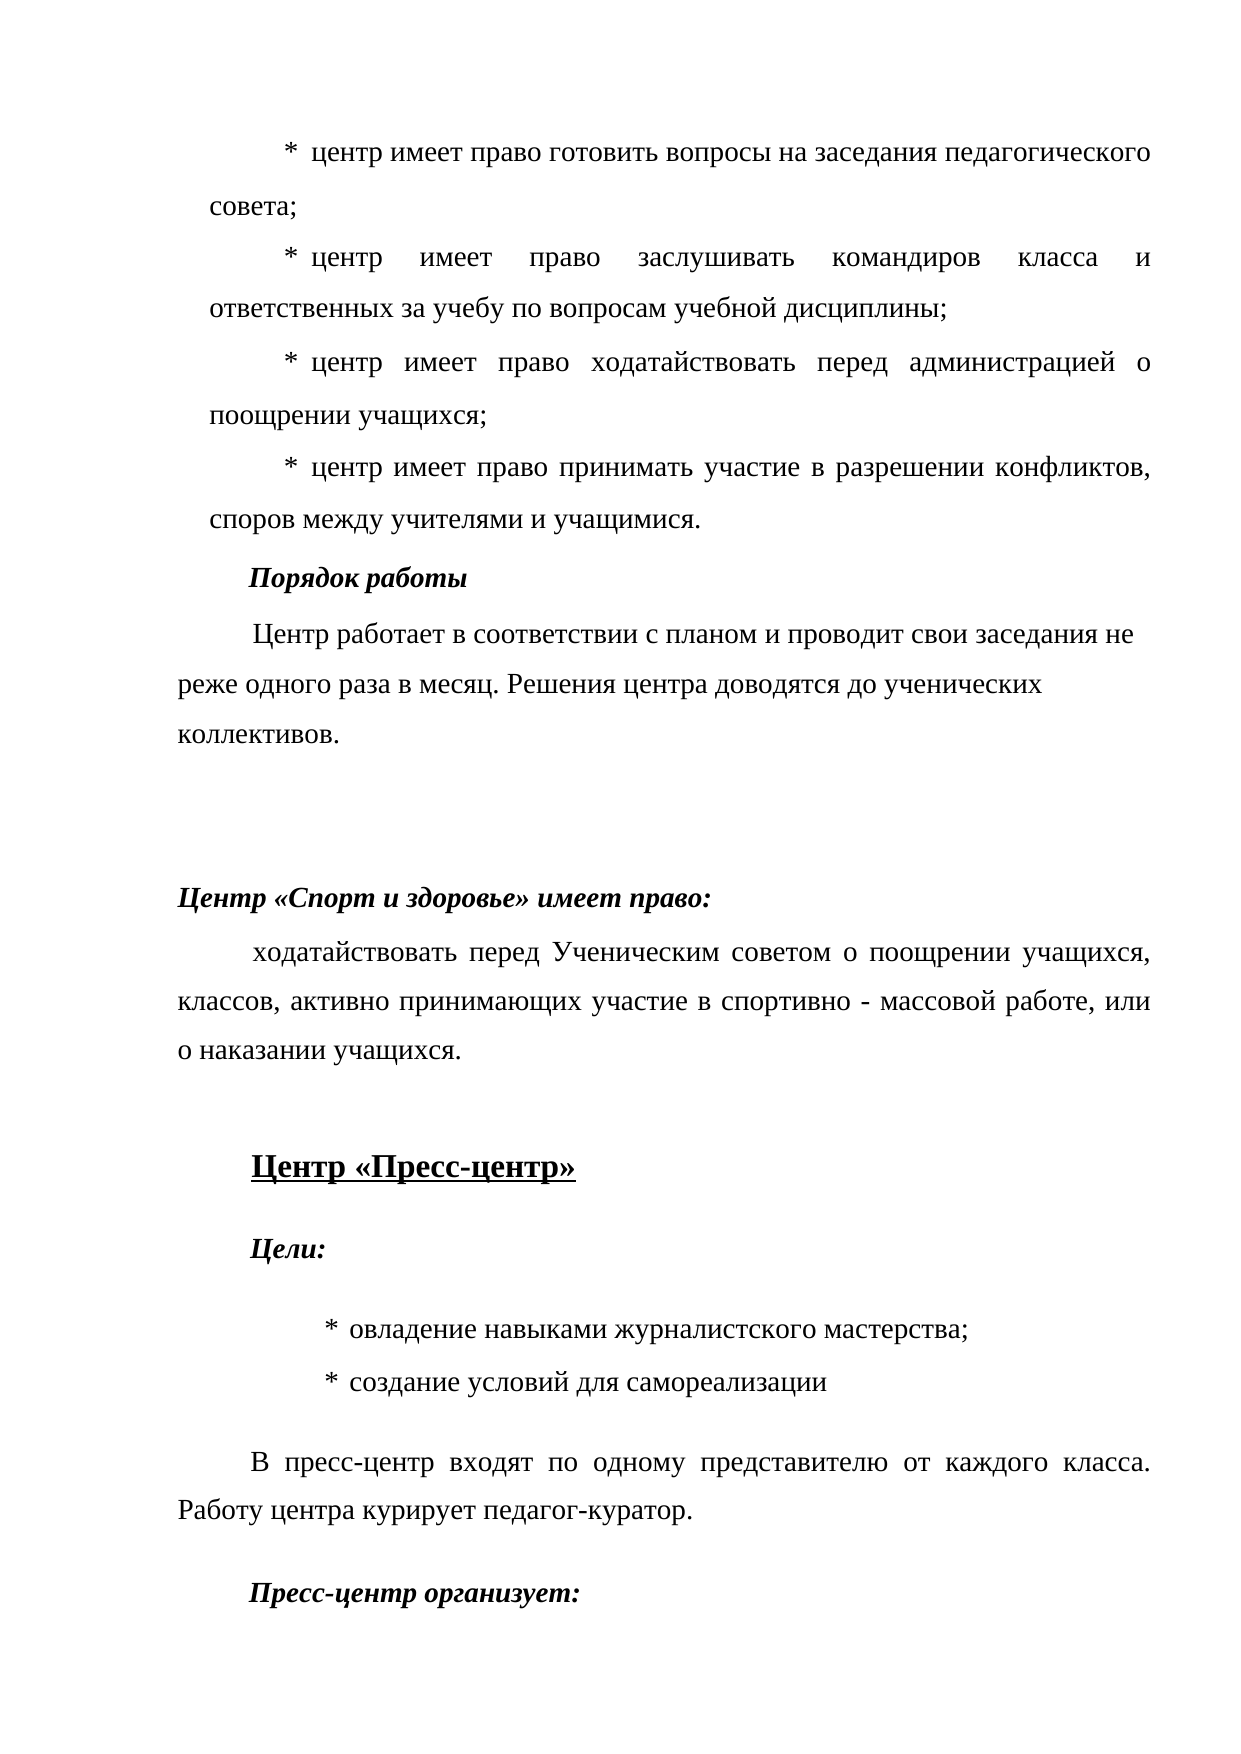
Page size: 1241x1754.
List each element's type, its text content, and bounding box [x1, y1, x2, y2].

list центр имеет право ходатайствовать перед администрацией о поощрении учащихся; [209, 328, 1152, 435]
text ходатайствовать перед Ученическим советом о поощрении учащихся, классов, активно принимающих участие в спортивно - массовой работе, или о наказании учащихся. [177, 922, 1152, 1069]
list центр имеет право принимать участие в разрешении конфликтов, споров между учителями и учащимися. [209, 435, 1152, 539]
text Центр работает в соответствии с планом и проводит свои заседания не реже одного раза в месяц. Решения центра доводятся до ученических коллективов. [177, 603, 1152, 753]
text Центр «Спорт и здоровье» имеет право: [177, 880, 1152, 914]
text Порядок работы [248, 560, 1152, 593]
list овладение навыками журналистского мастерства; [324, 1274, 1152, 1354]
list центр имеет право заслушивать командиров класса и ответственных за учебу по вопросам учебной дисциплины; [209, 226, 1152, 328]
text Цели: [250, 1194, 1152, 1274]
text В пресс-центр входят по одному представителю от каждого класса. Работу центра курирует педагог-куратор. [177, 1433, 1152, 1529]
list создание условий для самореализации [324, 1364, 1152, 1397]
text Пресс-центр организует: [249, 1575, 1152, 1608]
text Центр «Пресс-центр» [251, 1114, 1152, 1194]
list центр имеет право готовить вопросы на заседания педагогического совета; [209, 118, 1152, 226]
